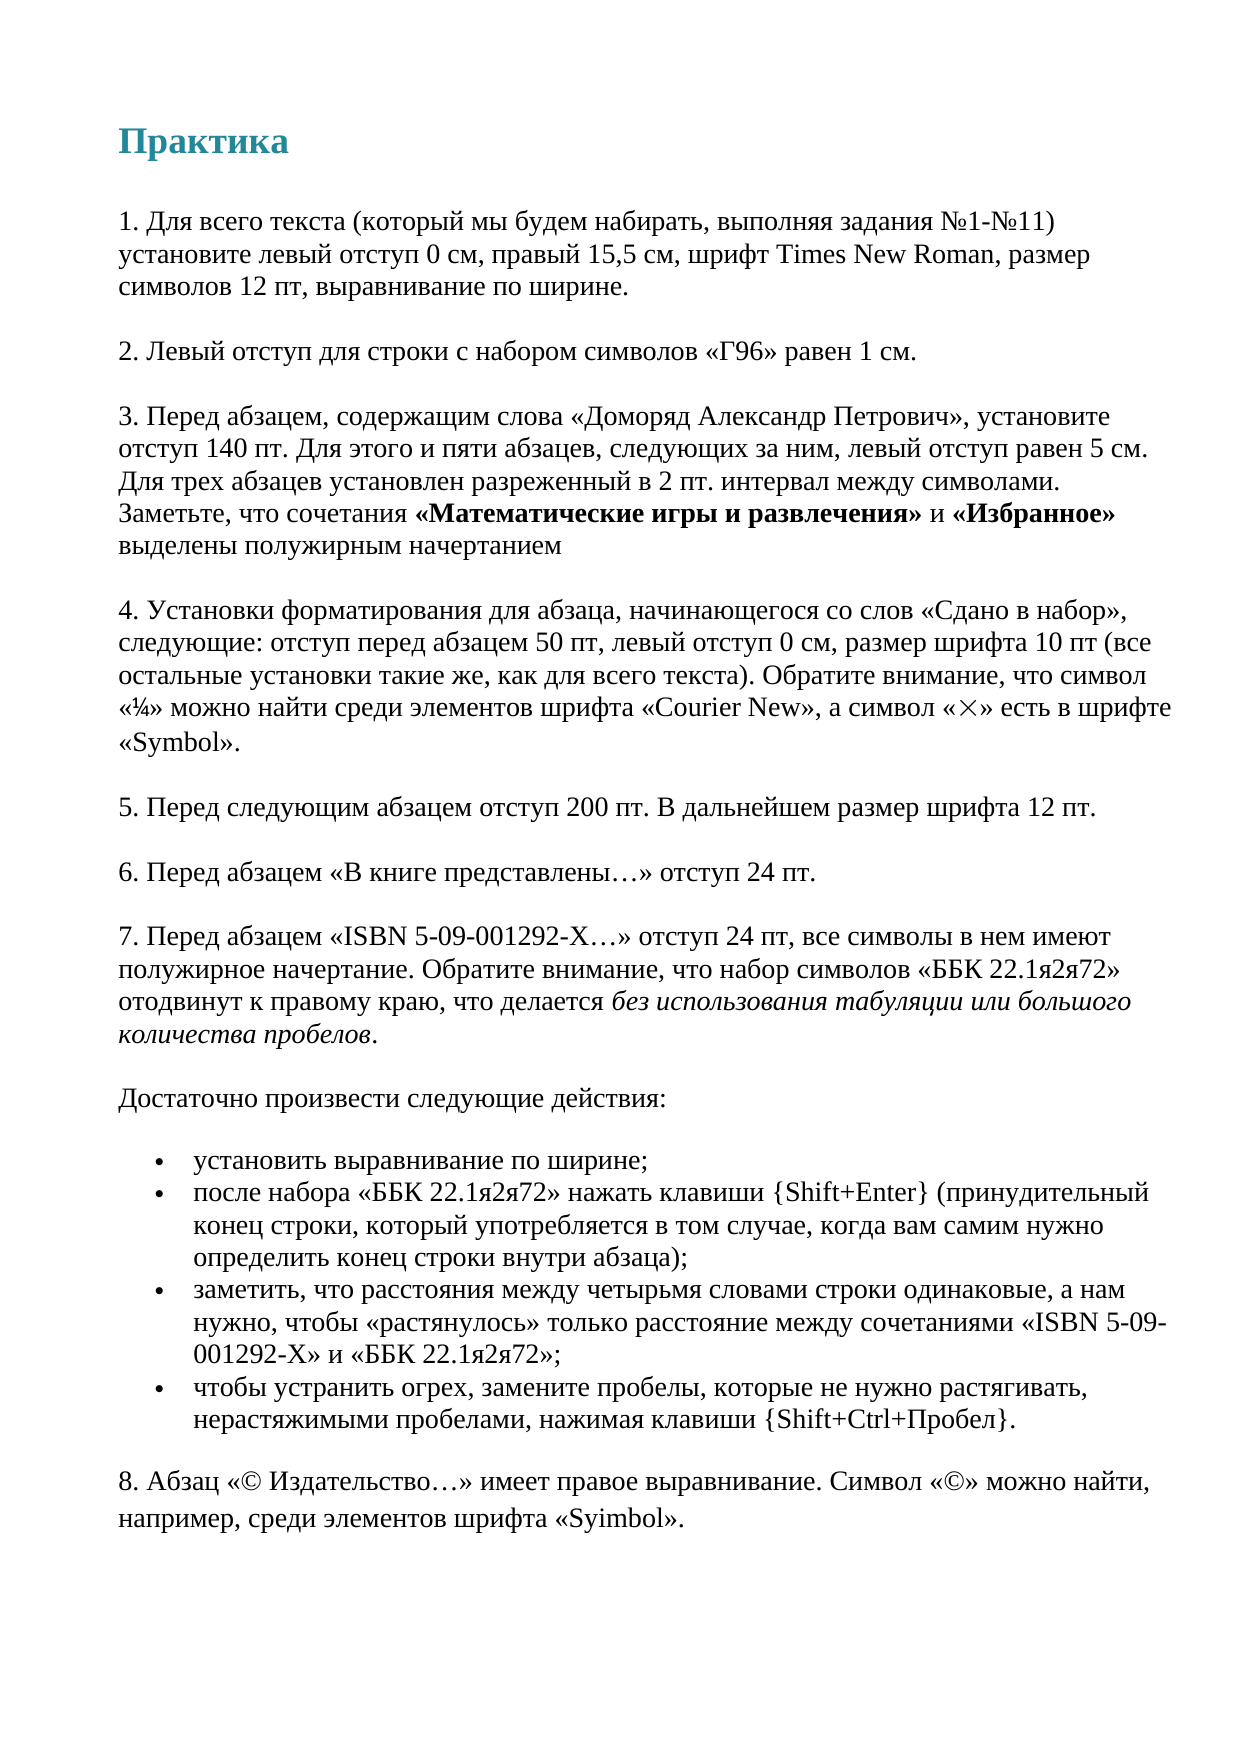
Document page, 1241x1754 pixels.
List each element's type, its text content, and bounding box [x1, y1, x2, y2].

list чтобы устранить огрех, замените пробелы, которые не нужно растягивать, нерастяжимыми пробелами, нажимая клавиши {Shift+Ctrl+Пробел}. [156, 1370, 1181, 1434]
text 5. Перед следующим абзацем отступ 200 пт. В дальнейшем размер шрифта 12 пт. [118, 790, 1181, 822]
text 3. Перед абзацем, содержащим слова «Доморяд Александр Петрович», установите отступ 140 пт. Для этого и пяти абзацев, следующих за ним, левый отступ равен 5 см. Для трех абзацев установлен разреженный в 2 пт. интервал между символами. Заметьте, что сочетания «Математические игры и развлечения» и «Избранное» выделены полужирным начертанием [118, 399, 1181, 561]
text Практика [118, 118, 1181, 161]
list заметить, что расстояния между четырьмя словами строки одинаковые, а нам нужно, чтобы «растянулось» только расстояние между сочетаниями «ISBN 5-09-001292-X» и «ББК 22.1я2я72»; [156, 1273, 1181, 1370]
text 7. Перед абзацем «ISBN 5-09-001292-X…» отступ 24 пт, все символы в нем имеют полужирное начертание. Обратите внимание, что набор символов «ББК 22.1я2я72» отодвинут к правому краю, что делается без использования табуляции или большого количества пробелов. [118, 919, 1181, 1049]
text Достаточно произвести следующие действия: [118, 1081, 1181, 1114]
text 6. Перед абзацем «В книге представлены…» отступ 24 пт. [118, 855, 1181, 887]
list установить выравнивание по ширине; [156, 1143, 1181, 1175]
text 4. Установки форматирования для абзаца, начинающегося со слов «Сдано в набор», следующие: отступ перед абзацем 50 пт, левый отступ 0 см, размер шрифта 10 пт (все остальные установки такие же, как для всего текста). Обратите внимание, что символ «¼» можно найти среди элементов шрифта «Courier New», а символ «» есть в шрифте «Symbol». [118, 593, 1181, 757]
text 2. Левый отступ для строки с набором символов «Г96» равен 1 см. [118, 334, 1181, 366]
text 1. Для всего текста (который мы будем набирать, выполняя задания №1-№11) установите левый отступ 0 см, правый 15,5 см, шрифт Times New Roman, размер символов 12 пт, выравнивание по ширине. [118, 204, 1181, 302]
list после набора «ББК 22.1я2я72» нажать клавиши {Shift+Enter} (принудительный конец строки, который употребляется в том случае, когда вам самим нужно определить конец строки внутри абзаца); [156, 1175, 1181, 1273]
text 8. Абзац «© Издательство…» имеет правое выравнивание. Символ «©» можно найти, например, среди элементов шрифта «Syimbol». [118, 1464, 1181, 1533]
